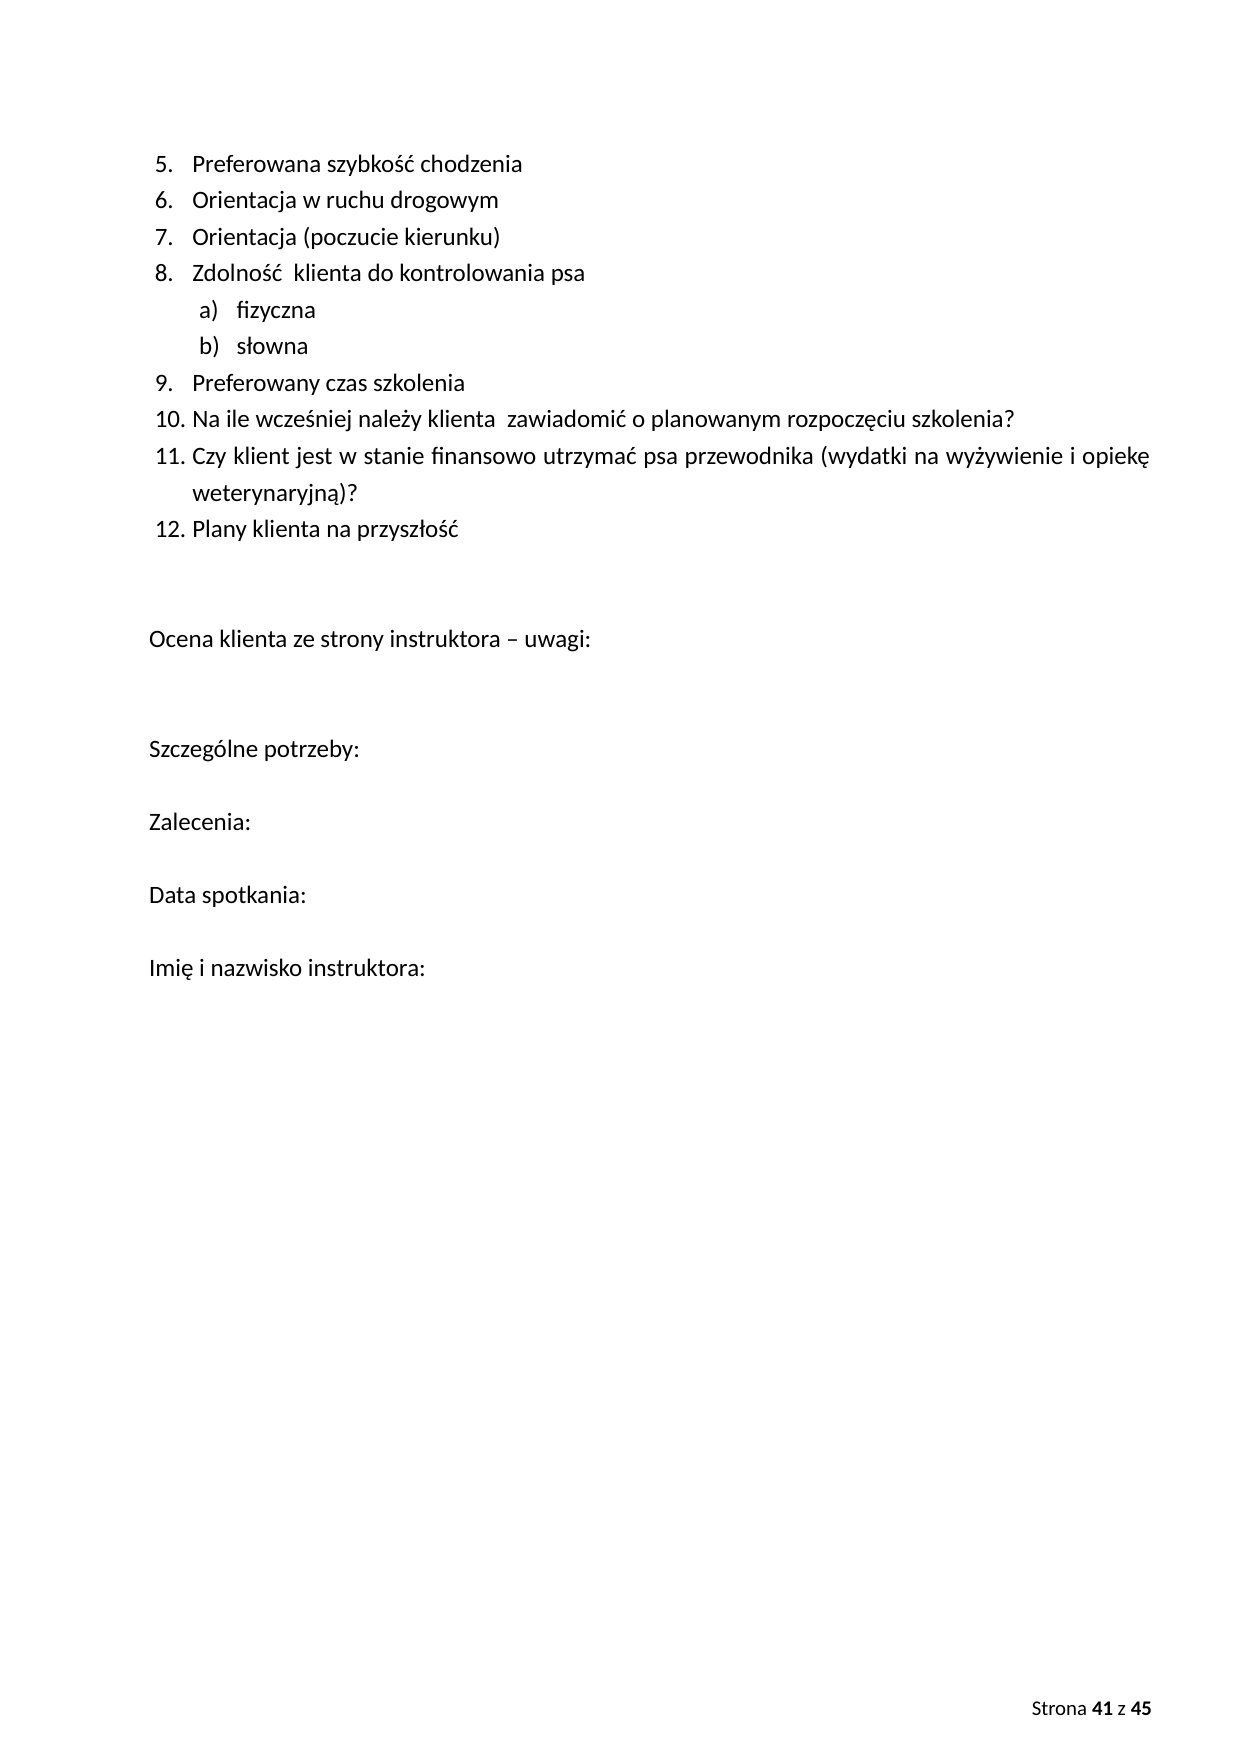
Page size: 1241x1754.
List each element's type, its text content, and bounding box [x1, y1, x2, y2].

list Ocena klienta ze strony instruktora – uwagi: [149, 623, 1152, 653]
list Data spotkania: [149, 879, 1152, 909]
list Zalecenia: [149, 806, 1152, 836]
list Imię i nazwisko instruktora: [149, 952, 1152, 983]
list Orientacja (poczucie kierunku) [154, 221, 1152, 251]
list fizyczna [199, 294, 1152, 324]
list Szczególne potrzeby: [149, 733, 1152, 763]
list Plany klienta na przyszłość [154, 513, 1152, 544]
list Preferowana szybkość chodzenia [154, 148, 1152, 178]
list słowna [199, 331, 1152, 361]
list Preferowany czas szkolenia [154, 367, 1152, 398]
list Na ile wcześniej należy klienta zawiadomić o planowanym rozpoczęciu szkolenia? [154, 404, 1152, 434]
list Zdolność klienta do kontrolowania psa [154, 257, 1152, 288]
list Czy klient jest w stanie finansowo utrzymać psa przewodnika (wydatki na wyżywienie i opiekę weterynaryjną)? [154, 440, 1152, 507]
list Orientacja w ruchu drogowym [154, 184, 1152, 215]
